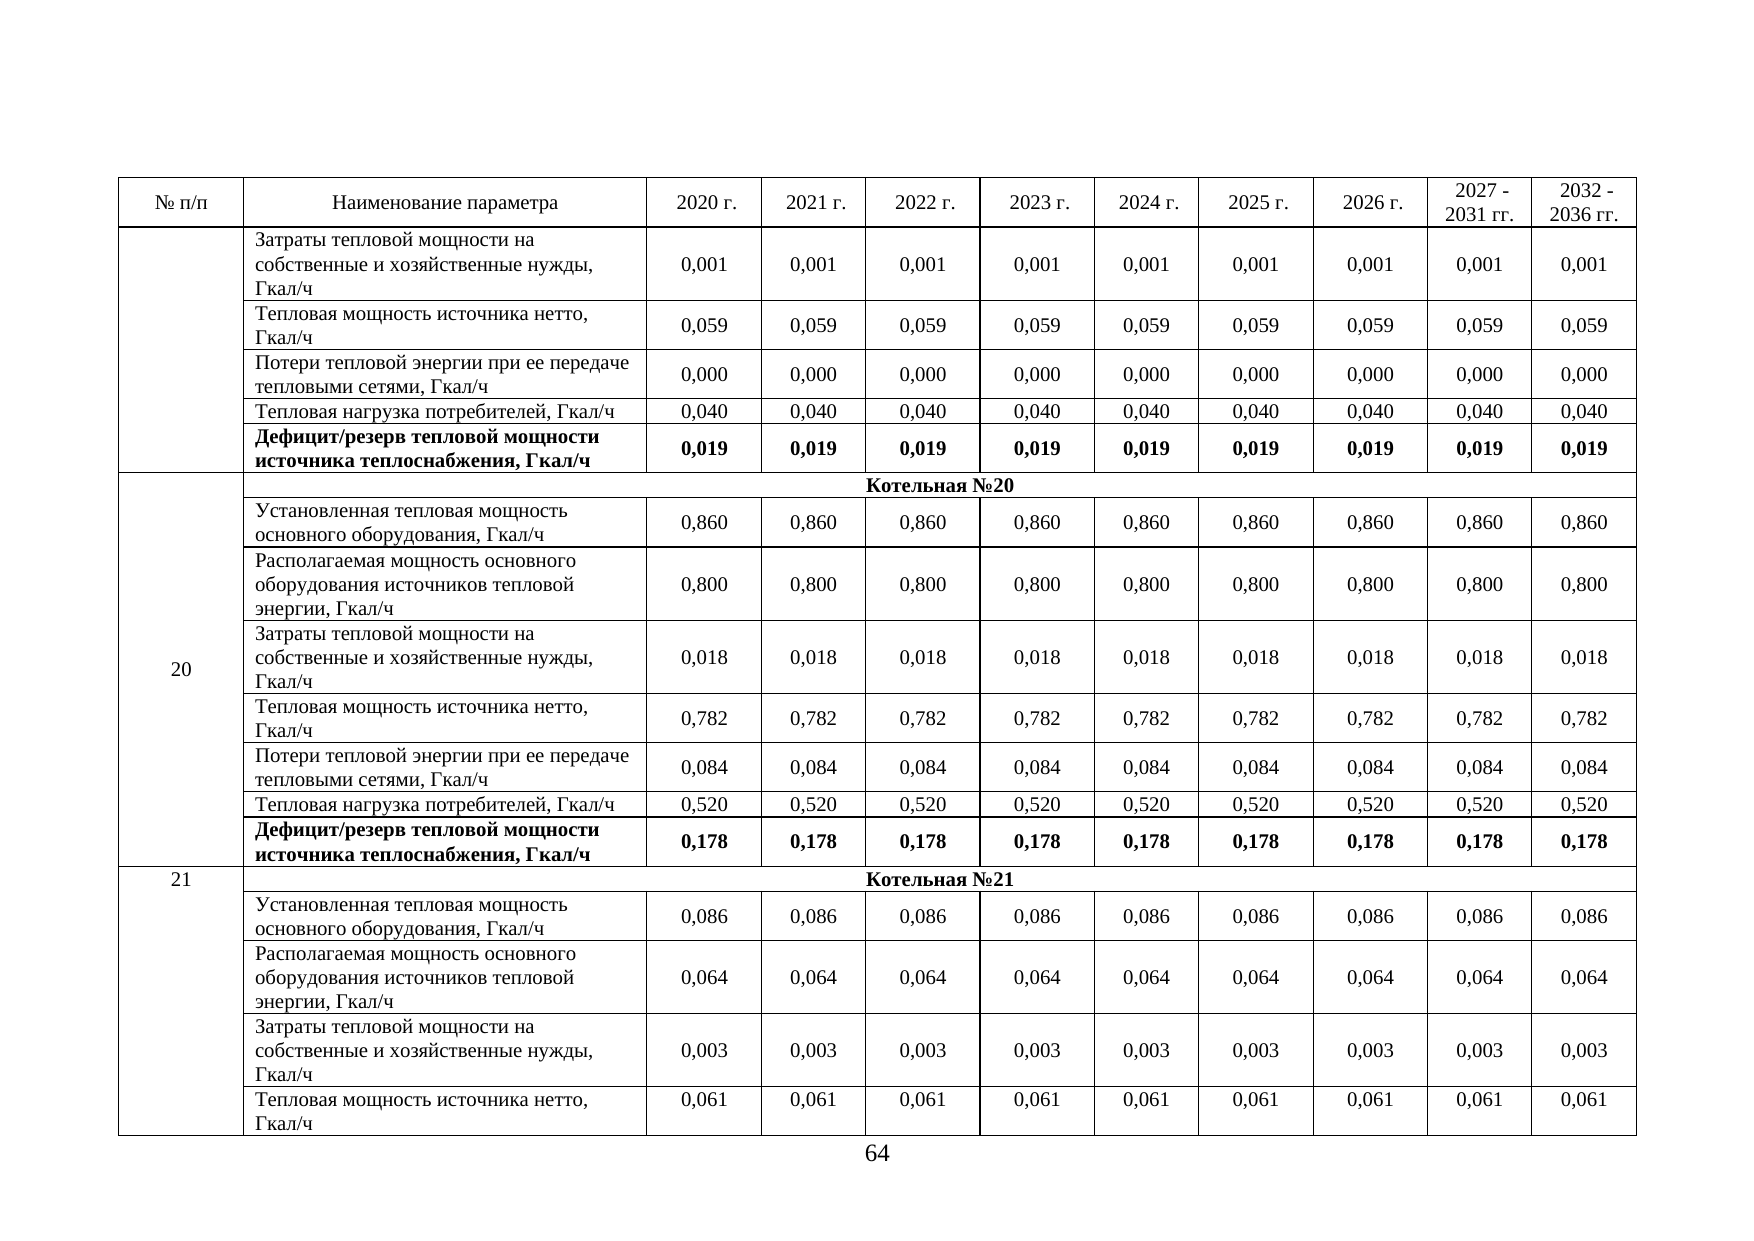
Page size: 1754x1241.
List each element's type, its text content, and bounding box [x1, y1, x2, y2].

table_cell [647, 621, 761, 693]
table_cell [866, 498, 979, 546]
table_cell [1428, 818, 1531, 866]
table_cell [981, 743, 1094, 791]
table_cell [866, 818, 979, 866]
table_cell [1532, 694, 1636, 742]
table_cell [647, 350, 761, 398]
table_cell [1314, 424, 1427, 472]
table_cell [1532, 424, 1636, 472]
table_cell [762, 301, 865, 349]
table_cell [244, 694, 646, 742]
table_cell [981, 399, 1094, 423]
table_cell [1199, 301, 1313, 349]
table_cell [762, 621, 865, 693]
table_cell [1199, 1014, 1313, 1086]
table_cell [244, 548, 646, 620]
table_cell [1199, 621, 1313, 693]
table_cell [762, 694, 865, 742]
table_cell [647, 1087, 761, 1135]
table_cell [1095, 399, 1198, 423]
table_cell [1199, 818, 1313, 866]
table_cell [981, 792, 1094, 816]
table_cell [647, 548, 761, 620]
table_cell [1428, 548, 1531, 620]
table_header 2027 - 2031 гг. [1428, 178, 1531, 226]
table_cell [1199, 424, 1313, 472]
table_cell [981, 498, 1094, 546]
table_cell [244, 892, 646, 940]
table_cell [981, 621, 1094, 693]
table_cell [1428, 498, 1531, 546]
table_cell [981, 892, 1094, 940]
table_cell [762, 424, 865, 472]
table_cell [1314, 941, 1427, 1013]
table_header 2026 г. [1314, 178, 1427, 226]
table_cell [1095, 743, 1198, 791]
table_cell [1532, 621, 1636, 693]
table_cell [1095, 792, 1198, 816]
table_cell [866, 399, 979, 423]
table_header 2032 - 2036 гг. [1532, 178, 1636, 226]
table_header 2022 г. [866, 178, 979, 226]
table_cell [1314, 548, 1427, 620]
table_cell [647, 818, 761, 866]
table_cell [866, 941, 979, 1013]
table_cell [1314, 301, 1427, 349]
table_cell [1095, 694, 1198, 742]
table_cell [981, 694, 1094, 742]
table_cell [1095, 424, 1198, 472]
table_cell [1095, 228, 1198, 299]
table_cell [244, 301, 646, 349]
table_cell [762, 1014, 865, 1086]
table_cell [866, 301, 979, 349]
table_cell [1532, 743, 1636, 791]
table_header 2025 г. [1199, 178, 1313, 226]
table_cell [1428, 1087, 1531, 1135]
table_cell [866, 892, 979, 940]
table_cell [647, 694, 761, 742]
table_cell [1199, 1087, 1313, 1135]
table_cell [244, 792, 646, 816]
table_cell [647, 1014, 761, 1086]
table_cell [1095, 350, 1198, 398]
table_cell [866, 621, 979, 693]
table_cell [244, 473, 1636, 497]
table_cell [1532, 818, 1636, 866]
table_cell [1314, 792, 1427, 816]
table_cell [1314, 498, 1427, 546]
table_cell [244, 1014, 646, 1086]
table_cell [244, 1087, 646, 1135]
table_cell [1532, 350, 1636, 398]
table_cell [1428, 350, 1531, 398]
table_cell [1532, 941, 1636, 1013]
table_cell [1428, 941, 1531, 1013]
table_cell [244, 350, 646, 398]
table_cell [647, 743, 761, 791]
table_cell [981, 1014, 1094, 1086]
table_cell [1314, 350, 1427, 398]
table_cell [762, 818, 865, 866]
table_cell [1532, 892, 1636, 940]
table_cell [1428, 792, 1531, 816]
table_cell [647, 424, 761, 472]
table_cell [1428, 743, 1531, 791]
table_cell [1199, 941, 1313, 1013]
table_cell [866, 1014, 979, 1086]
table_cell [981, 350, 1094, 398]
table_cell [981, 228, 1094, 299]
table_header 2021 г. [762, 178, 865, 226]
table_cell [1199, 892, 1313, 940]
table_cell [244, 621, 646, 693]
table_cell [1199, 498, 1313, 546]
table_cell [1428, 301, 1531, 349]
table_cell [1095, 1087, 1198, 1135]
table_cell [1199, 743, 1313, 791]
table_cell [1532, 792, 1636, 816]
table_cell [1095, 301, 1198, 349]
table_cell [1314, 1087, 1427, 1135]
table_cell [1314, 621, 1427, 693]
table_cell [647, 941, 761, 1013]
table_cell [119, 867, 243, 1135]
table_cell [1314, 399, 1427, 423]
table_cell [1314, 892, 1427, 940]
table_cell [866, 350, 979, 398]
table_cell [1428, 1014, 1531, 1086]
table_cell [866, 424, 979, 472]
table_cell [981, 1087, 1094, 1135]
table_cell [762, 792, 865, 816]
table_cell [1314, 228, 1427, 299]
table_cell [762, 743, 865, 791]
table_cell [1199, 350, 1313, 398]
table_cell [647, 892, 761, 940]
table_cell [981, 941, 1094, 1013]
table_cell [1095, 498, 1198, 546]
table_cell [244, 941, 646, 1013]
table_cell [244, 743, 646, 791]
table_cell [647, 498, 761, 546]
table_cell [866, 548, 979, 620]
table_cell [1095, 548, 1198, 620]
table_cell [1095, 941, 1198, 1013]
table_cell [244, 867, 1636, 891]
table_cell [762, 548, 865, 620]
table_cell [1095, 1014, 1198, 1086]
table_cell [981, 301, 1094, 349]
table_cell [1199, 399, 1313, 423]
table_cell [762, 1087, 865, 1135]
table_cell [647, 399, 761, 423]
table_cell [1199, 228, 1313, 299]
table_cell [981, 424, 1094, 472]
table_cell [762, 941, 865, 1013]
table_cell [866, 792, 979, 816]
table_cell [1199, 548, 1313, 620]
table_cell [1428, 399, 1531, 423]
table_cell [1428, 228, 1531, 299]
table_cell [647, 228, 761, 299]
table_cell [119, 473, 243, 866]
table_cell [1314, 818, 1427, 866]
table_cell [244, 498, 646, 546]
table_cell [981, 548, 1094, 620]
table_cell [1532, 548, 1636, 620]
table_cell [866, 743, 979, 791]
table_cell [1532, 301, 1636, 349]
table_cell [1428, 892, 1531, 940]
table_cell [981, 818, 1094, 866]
table_header № п/п [119, 178, 243, 226]
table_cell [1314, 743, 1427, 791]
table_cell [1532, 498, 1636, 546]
table_header 2020 г. [647, 178, 761, 226]
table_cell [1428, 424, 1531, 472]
table_header Наименование параметра [244, 178, 646, 226]
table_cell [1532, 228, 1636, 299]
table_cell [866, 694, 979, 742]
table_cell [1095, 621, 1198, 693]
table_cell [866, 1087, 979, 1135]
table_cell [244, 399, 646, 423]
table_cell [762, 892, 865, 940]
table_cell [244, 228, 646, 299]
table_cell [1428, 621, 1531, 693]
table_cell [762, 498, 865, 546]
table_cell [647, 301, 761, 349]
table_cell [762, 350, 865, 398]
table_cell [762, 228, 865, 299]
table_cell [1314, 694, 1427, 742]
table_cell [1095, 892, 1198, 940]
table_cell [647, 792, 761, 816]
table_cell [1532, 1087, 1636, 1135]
table_header 2023 г. [981, 178, 1094, 226]
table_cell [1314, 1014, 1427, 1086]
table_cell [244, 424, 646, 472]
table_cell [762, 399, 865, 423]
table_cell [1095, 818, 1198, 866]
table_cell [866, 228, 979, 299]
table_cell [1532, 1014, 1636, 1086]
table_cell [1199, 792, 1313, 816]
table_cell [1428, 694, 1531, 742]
table_header 2024 г. [1095, 178, 1198, 226]
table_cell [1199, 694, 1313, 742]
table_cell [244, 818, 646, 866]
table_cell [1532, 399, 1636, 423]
